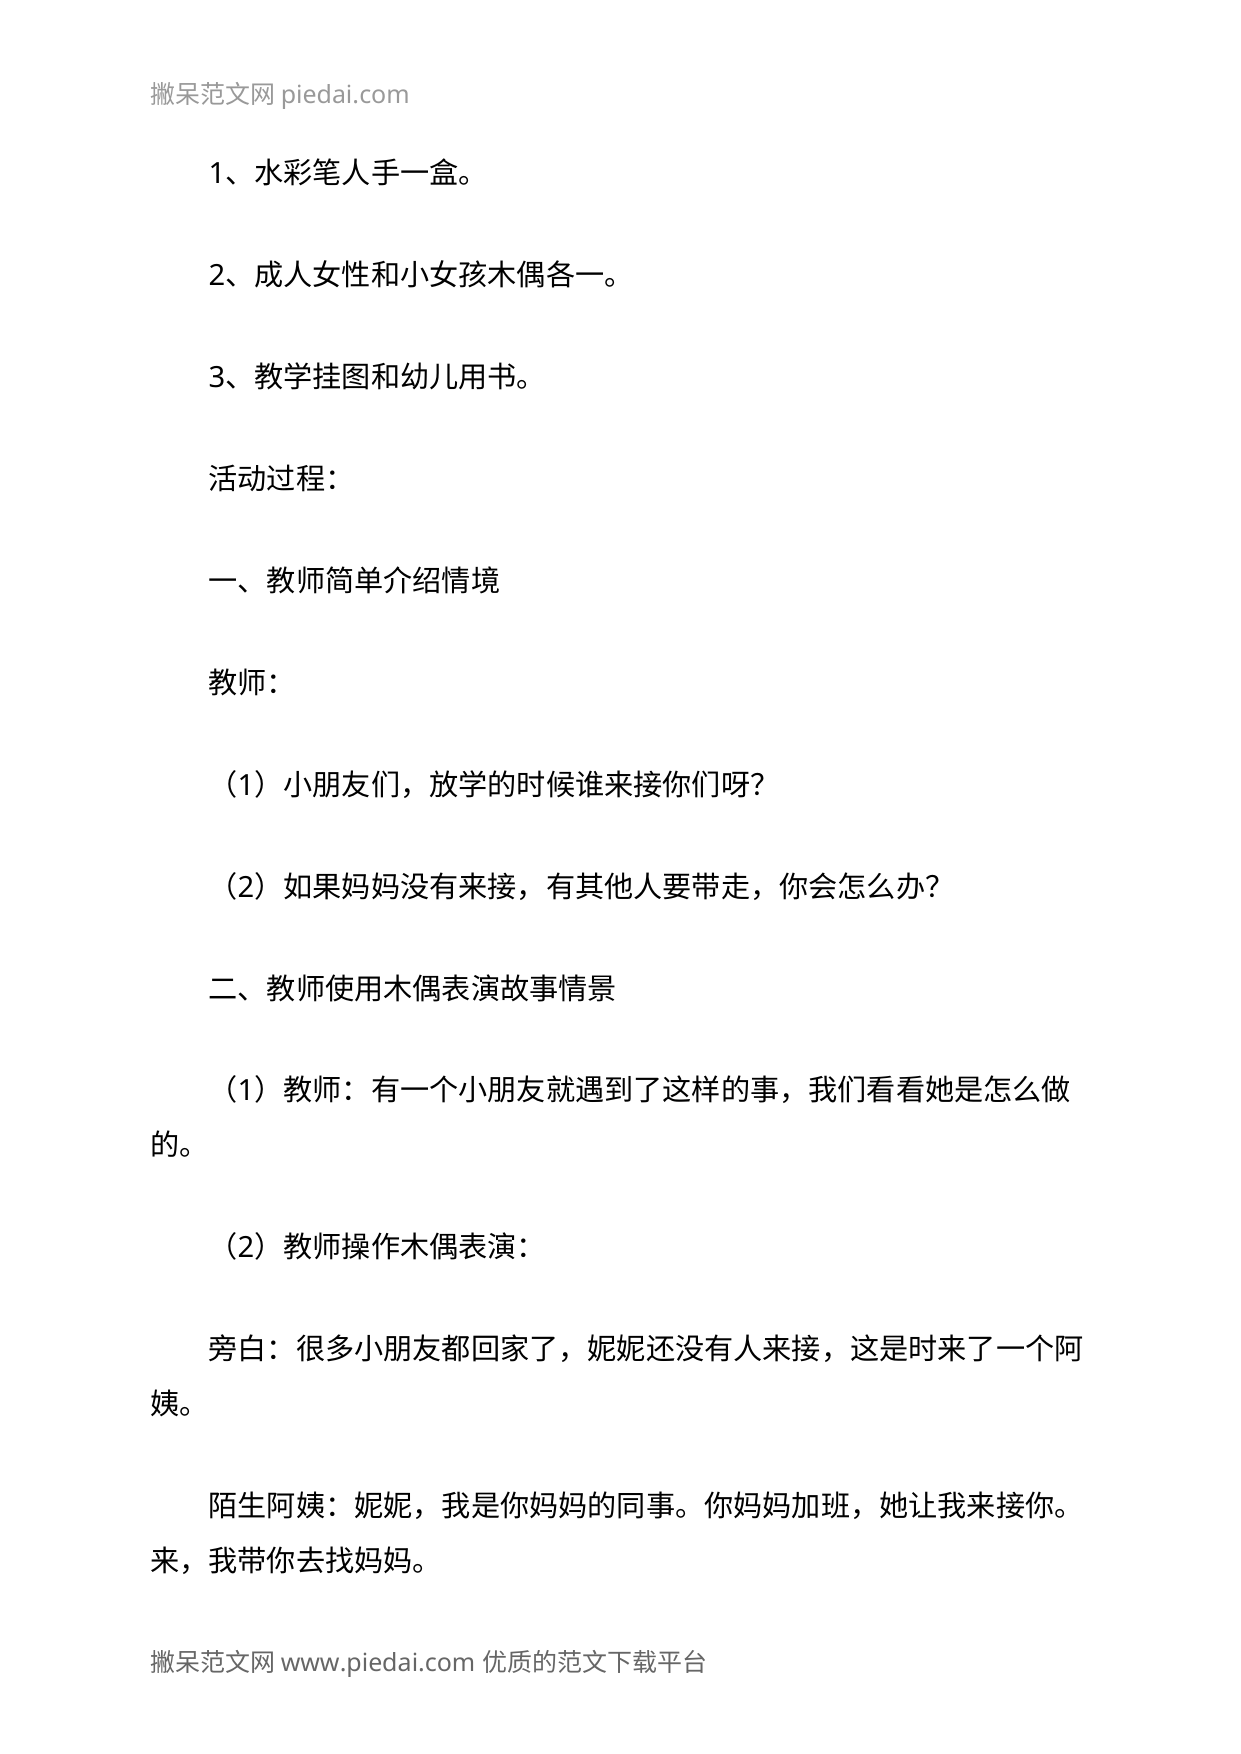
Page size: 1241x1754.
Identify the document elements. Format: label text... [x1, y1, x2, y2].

text 3、教学挂图和幼儿用书。 [150, 354, 1090, 396]
text 旁白：很多小朋友都回家了，妮妮还没有人来接，这是时来了一个阿姨。 [150, 1326, 1090, 1423]
text 1、水彩笔人手一盒。 [150, 150, 1090, 192]
text 一、教师简单介绍情境 [150, 558, 1090, 600]
text （2）教师操作木偶表演： [150, 1224, 1090, 1266]
text （2）如果妈妈没有来接，有其他人要带走，你会怎么办？ [150, 863, 1090, 906]
text 教师： [150, 659, 1090, 702]
text （1）小朋友们，放学的时候谁来接你们呀？ [150, 761, 1090, 804]
text 陌生阿姨：妮妮，我是你妈妈的同事。你妈妈加班，她让我来接你。来，我带你去找妈妈。 [150, 1482, 1090, 1579]
text 活动过程： [150, 456, 1090, 498]
text （1）教师：有一个小朋友就遇到了这样的事，我们看看她是怎么做的。 [150, 1067, 1090, 1164]
text 二、教师使用木偶表演故事情景 [150, 965, 1090, 1007]
text 2、成人女性和小女孩木偶各一。 [150, 252, 1090, 294]
